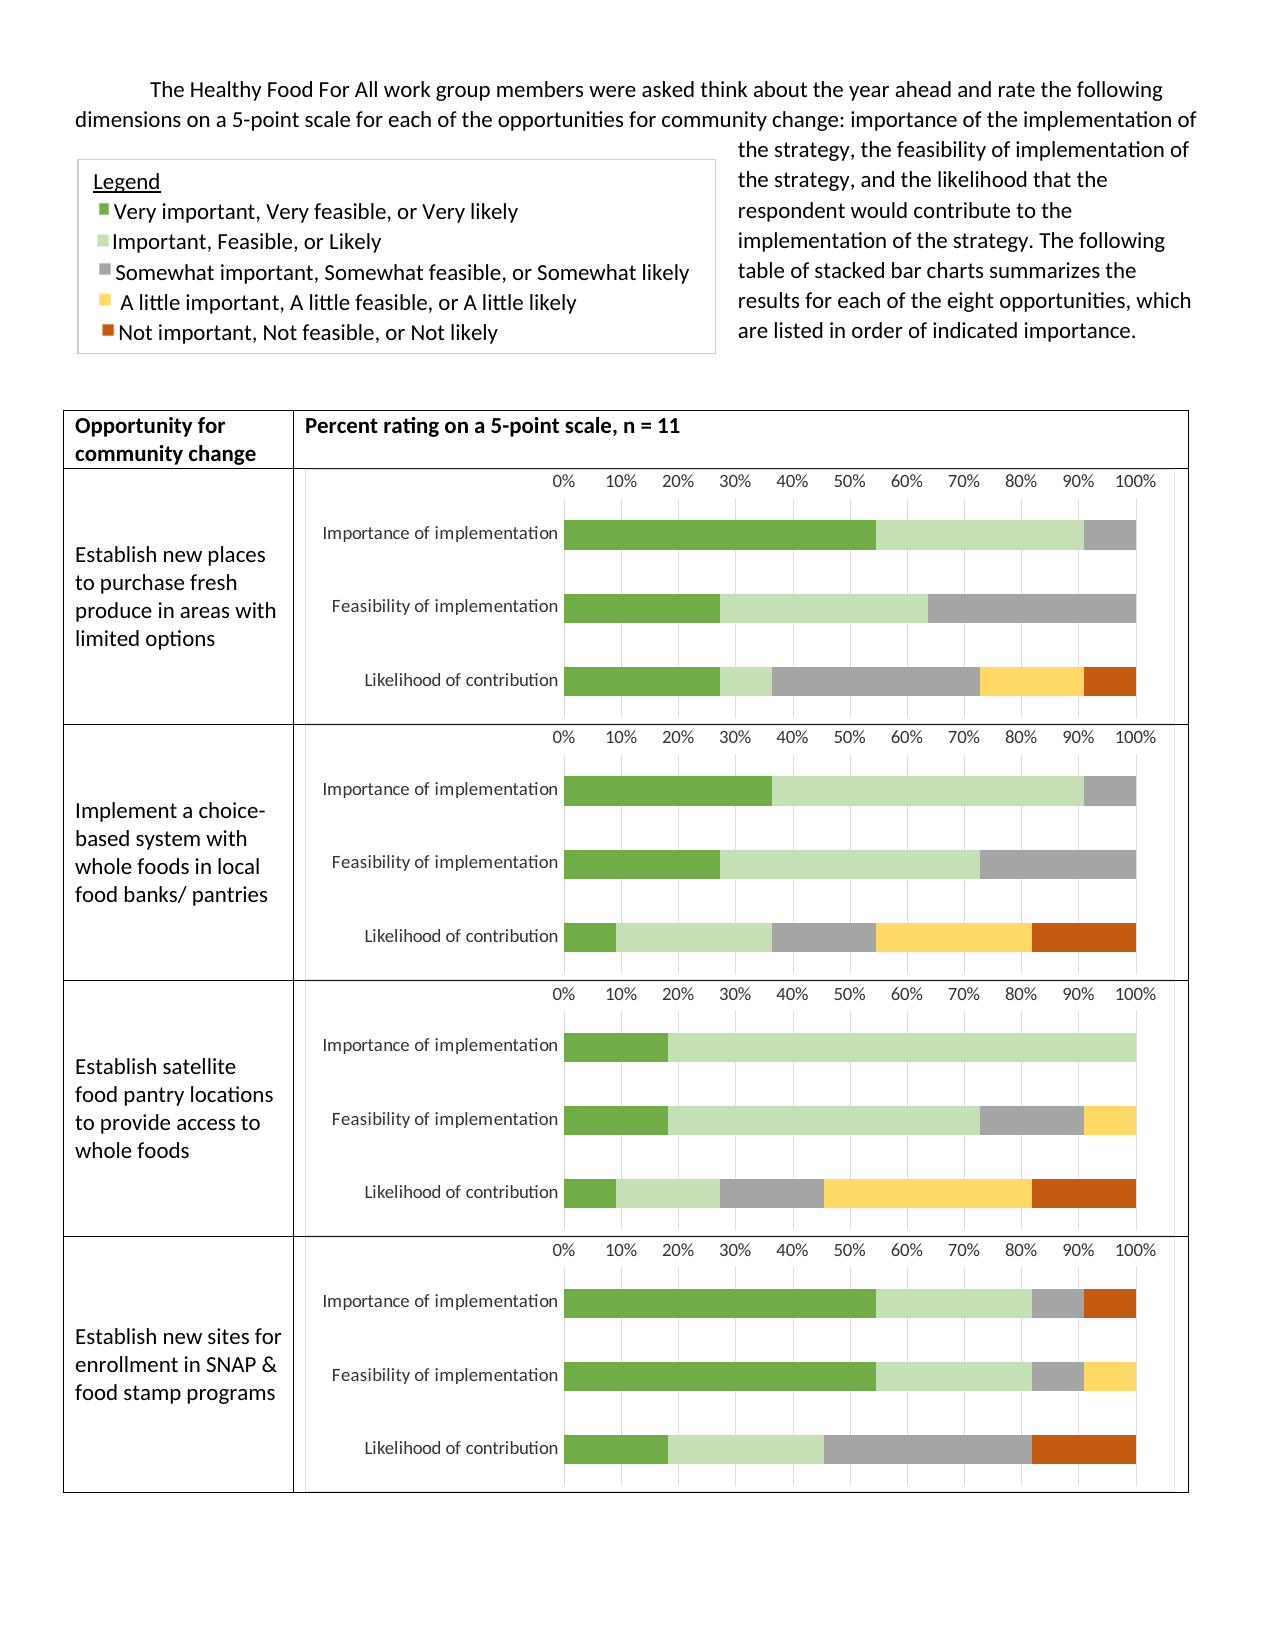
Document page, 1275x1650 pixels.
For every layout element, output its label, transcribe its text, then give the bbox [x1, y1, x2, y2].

table_cell Implement a choice-based system with whole foods in local food banks/ pantries [64, 725, 293, 979]
table_cell [294, 981, 305, 1236]
table_cell [294, 1237, 305, 1492]
table_header Opportunity for community change [64, 411, 293, 467]
table_cell [1175, 725, 1188, 979]
table_cell [294, 469, 305, 723]
table_cell [1175, 981, 1188, 1236]
picture [93, 257, 116, 280]
table_cell Establish new sites for enrollment in SNAP & food stamp programs [64, 1237, 293, 1492]
table_cell Establish satellite food pantry locations to provide access to whole foods [64, 981, 293, 1236]
table_cell Establish new places to purchase fresh produce in areas with limited options [64, 469, 293, 723]
table_cell [1175, 1237, 1188, 1492]
table_cell [1175, 469, 1188, 723]
table_header Percent rating on a 5-point scale, n = 11 [294, 411, 1188, 467]
text The Healthy Food For All work group members were asked think about the year ahead and rate the following dimensions on a 5-point scale for each of the opportunities for community change: importance of the implementation of the strategy, the feasibility of implementation of the strategy, and the likelihood that the respondent would contribute to the implementation of the strategy. The following table of stacked bar charts summarizes the results for each of the eight opportunities, which are listed in order of indicated importance. [75, 75, 1200, 345]
table_cell [294, 725, 305, 979]
